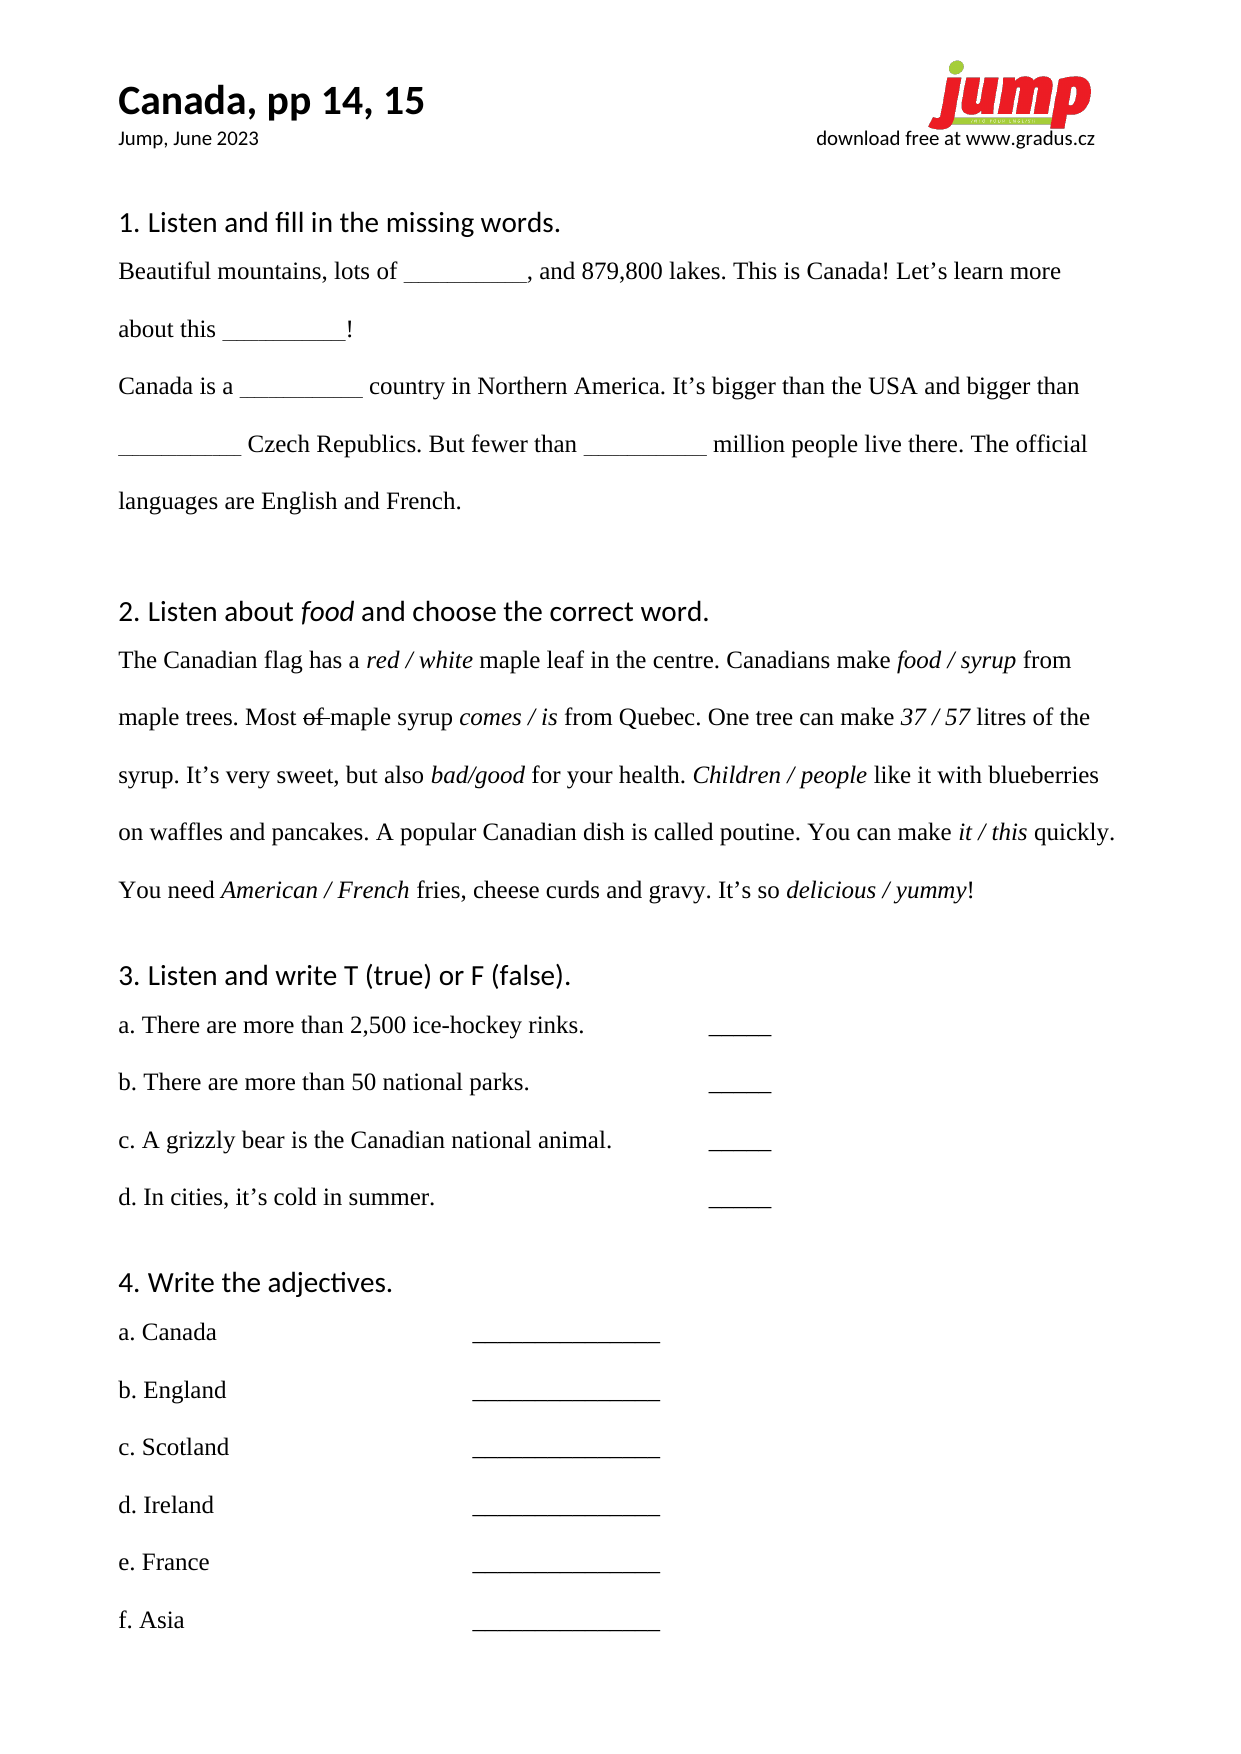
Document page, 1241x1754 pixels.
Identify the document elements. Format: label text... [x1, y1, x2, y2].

text a. There are more than 2,500 ice-hockey rinks. _____ [118, 1010, 1122, 1039]
text Canada is a _________________ country in Northern America. It’s bigger than the USA and bigger than _________________ Czech Republics. But fewer than _________________ million people live there. The official languages are English and French. [118, 371, 1122, 515]
text b. There are more than 50 national parks. _____ [118, 1067, 1122, 1096]
subtitle Write the adjectives. [118, 1264, 1122, 1300]
text b. England _______________ [118, 1375, 1122, 1404]
subtitle Listen and write T (true) or F (false). [118, 957, 1122, 992]
text c. A grizzly bear is the Canadian national animal. _____ [118, 1125, 1122, 1154]
text a. Canada _______________ [118, 1317, 1122, 1346]
picture [925, 56, 1096, 142]
text e. France _______________ [118, 1547, 1122, 1576]
text The Canadian flag has a red / white maple leaf in the centre. Canadians make food / syrup from maple trees. Most of maple syrup comes / is from Quebec. One tree can make 37 / 57 litres of the syrup. It’s very sweet, but also bad/good for your health. Children / people like it with blueberries on waffles and pancakes. A popular Canadian dish is called poutine. You can make it / this quickly. You need American / French fries, cheese curds and gravy. It’s so delicious / yummy! [118, 645, 1122, 904]
subtitle Listen and fill in the missing words. [118, 204, 1122, 239]
text f. Asia _______________ [118, 1605, 1122, 1634]
text d. Ireland _______________ [118, 1490, 1122, 1519]
text Beautiful mountains, lots of _________________, and 879,800 lakes. This is Canada! Let’s learn more about this _________________! [118, 256, 1122, 342]
text d. In cities, it’s cold in summer. _____ [118, 1182, 1122, 1211]
text c. Scotland _______________ [118, 1432, 1122, 1461]
subtitle Listen about food and choose the correct word. [118, 593, 1122, 628]
